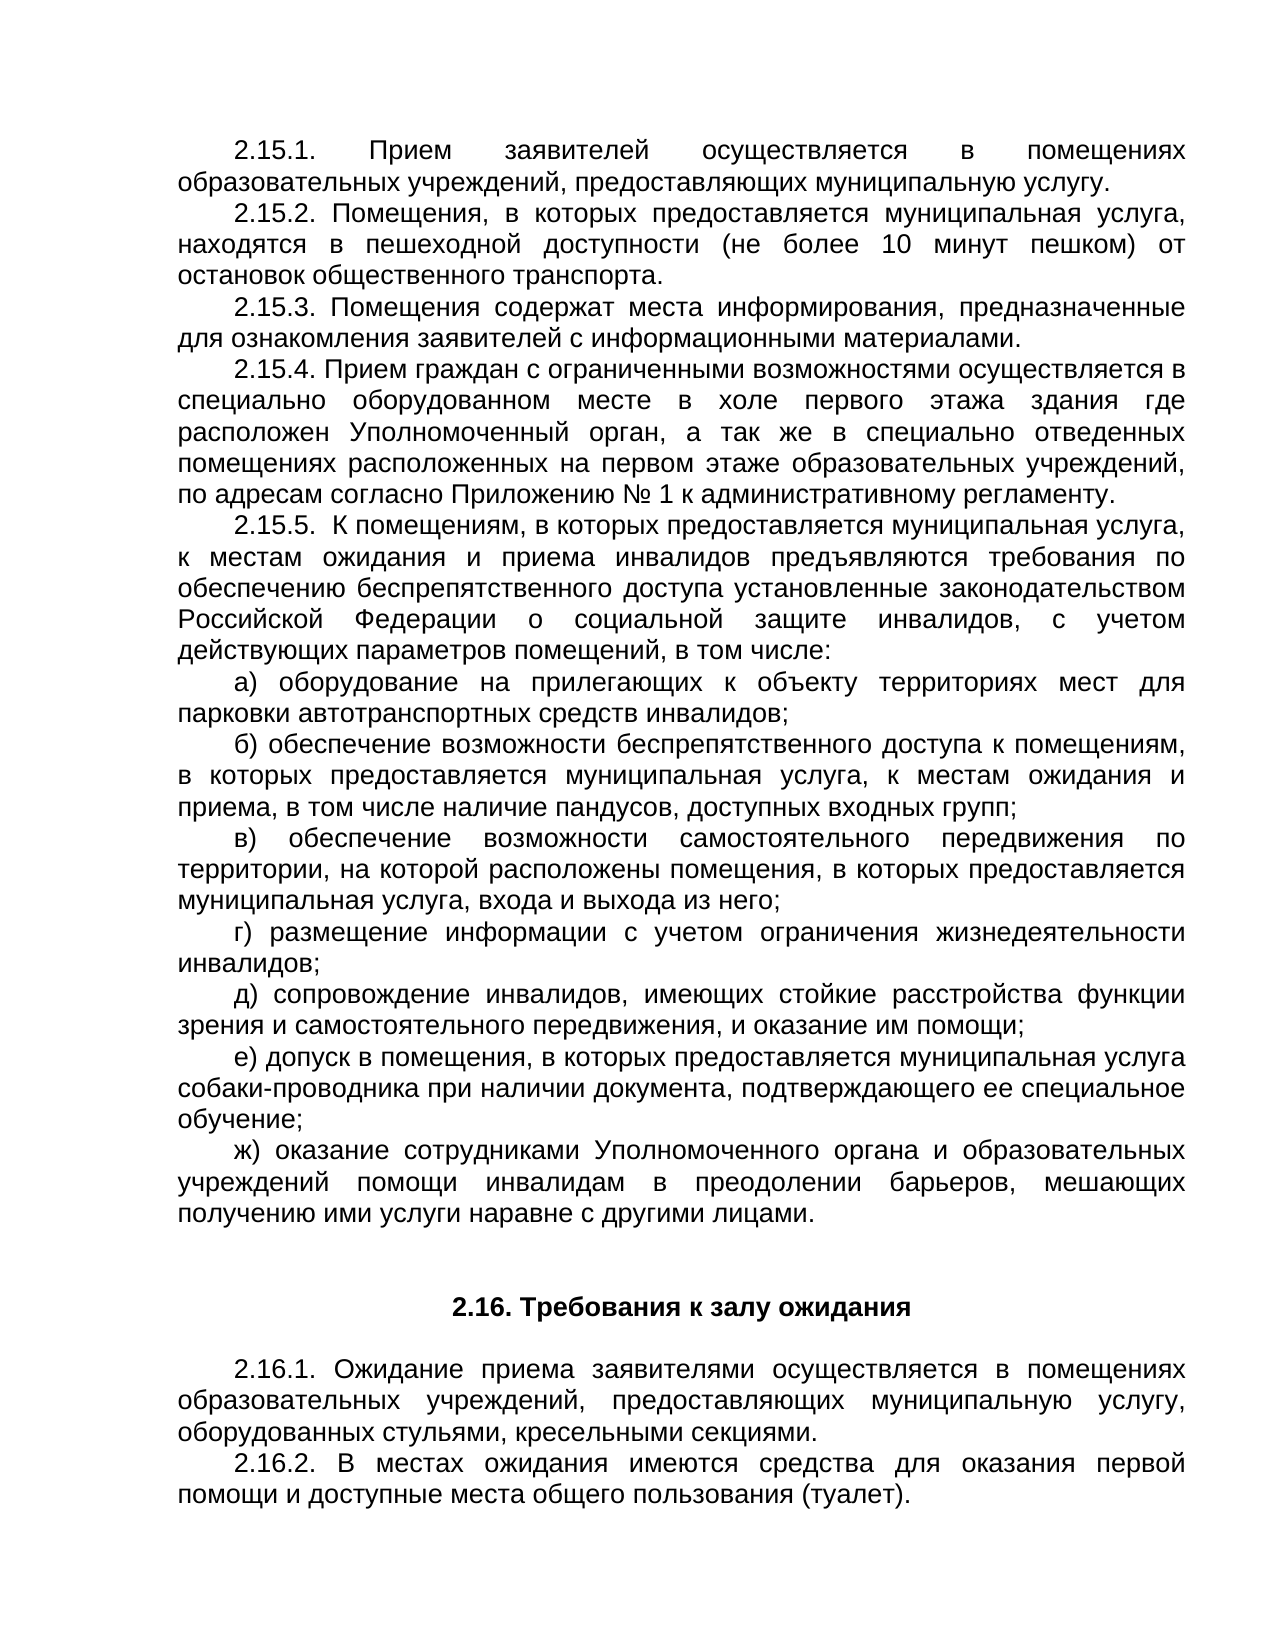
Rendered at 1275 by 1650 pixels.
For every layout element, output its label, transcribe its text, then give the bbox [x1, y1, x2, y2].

text б) обеспечение возможности беспрепятственного доступа к помещениям, в которых предоставляется муниципальная услуга, к местам ожидания и приема, в том числе наличие пандусов, доступных входных групп; [177, 728, 1186, 822]
text ж) оказание сотрудниками Уполномоченного органа и образовательных учреждений помощи инвалидам в преодолении барьеров, мешающих получению ими услуги наравне с другими лицами. [177, 1134, 1186, 1228]
text 2.15.2. Помещения, в которых предоставляется муниципальная услуга, находятся в пешеходной доступности (не более 10 минут пешком) от остановок общественного транспорта. [177, 197, 1186, 291]
text 2.16.2. В местах ожидания имеются средства для оказания первой помощи и доступные места общего пользования (туалет). [177, 1447, 1186, 1509]
text 2.16.1. Ожидание приема заявителями осуществляется в помещениях образовательных учреждений, предоставляющих муниципальную услугу, оборудованных стульями, кресельными секциями. [177, 1353, 1186, 1447]
text 2.15.1. Прием заявителей осуществляется в помещениях образовательных учреждений, предоставляющих муниципальную услугу. [177, 134, 1186, 197]
text 2.15.5. К помещениям, в которых предоставляется муниципальная услуга, к местам ожидания и приема инвалидов предъявляются требования по обеспечению беспрепятственного доступа установленные законодательством Российской Федерации о социальной защите инвалидов, с учетом действующих параметров помещений, в том числе: [177, 509, 1186, 666]
text 2.16. Требования к залу ожидания [177, 1291, 1186, 1322]
text 2.15.3. Помещения содержат места информирования, предназначенные для ознакомления заявителей с информационными материалами. [177, 291, 1186, 353]
text г) размещение информации с учетом ограничения жизнедеятельности инвалидов; [177, 916, 1186, 978]
text в) обеспечение возможности самостоятельного передвижения по территории, на которой расположены помещения, в которых предоставляется муниципальная услуга, входа и выхода из него; [177, 822, 1186, 916]
text е) допуск в помещения, в которых предоставляется муниципальная услуга собаки-проводника при наличии документа, подтверждающего ее специальное обучение; [177, 1041, 1186, 1134]
text 2.15.4. Прием граждан с ограниченными возможностями осуществляется в специально оборудованном месте в холе первого этажа здания где расположен Уполномоченный орган, а так же в специально отведенных помещениях расположенных на первом этаже образовательных учреждений, по адресам согласно Приложению № 1 к административному регламенту. [177, 353, 1186, 509]
text д) сопровождение инвалидов, имеющих стойкие расстройства функции зрения и самостоятельного передвижения, и оказание им помощи; [177, 978, 1186, 1041]
text а) оборудование на прилегающих к объекту территориях мест для парковки автотранспортных средств инвалидов; [177, 666, 1186, 728]
